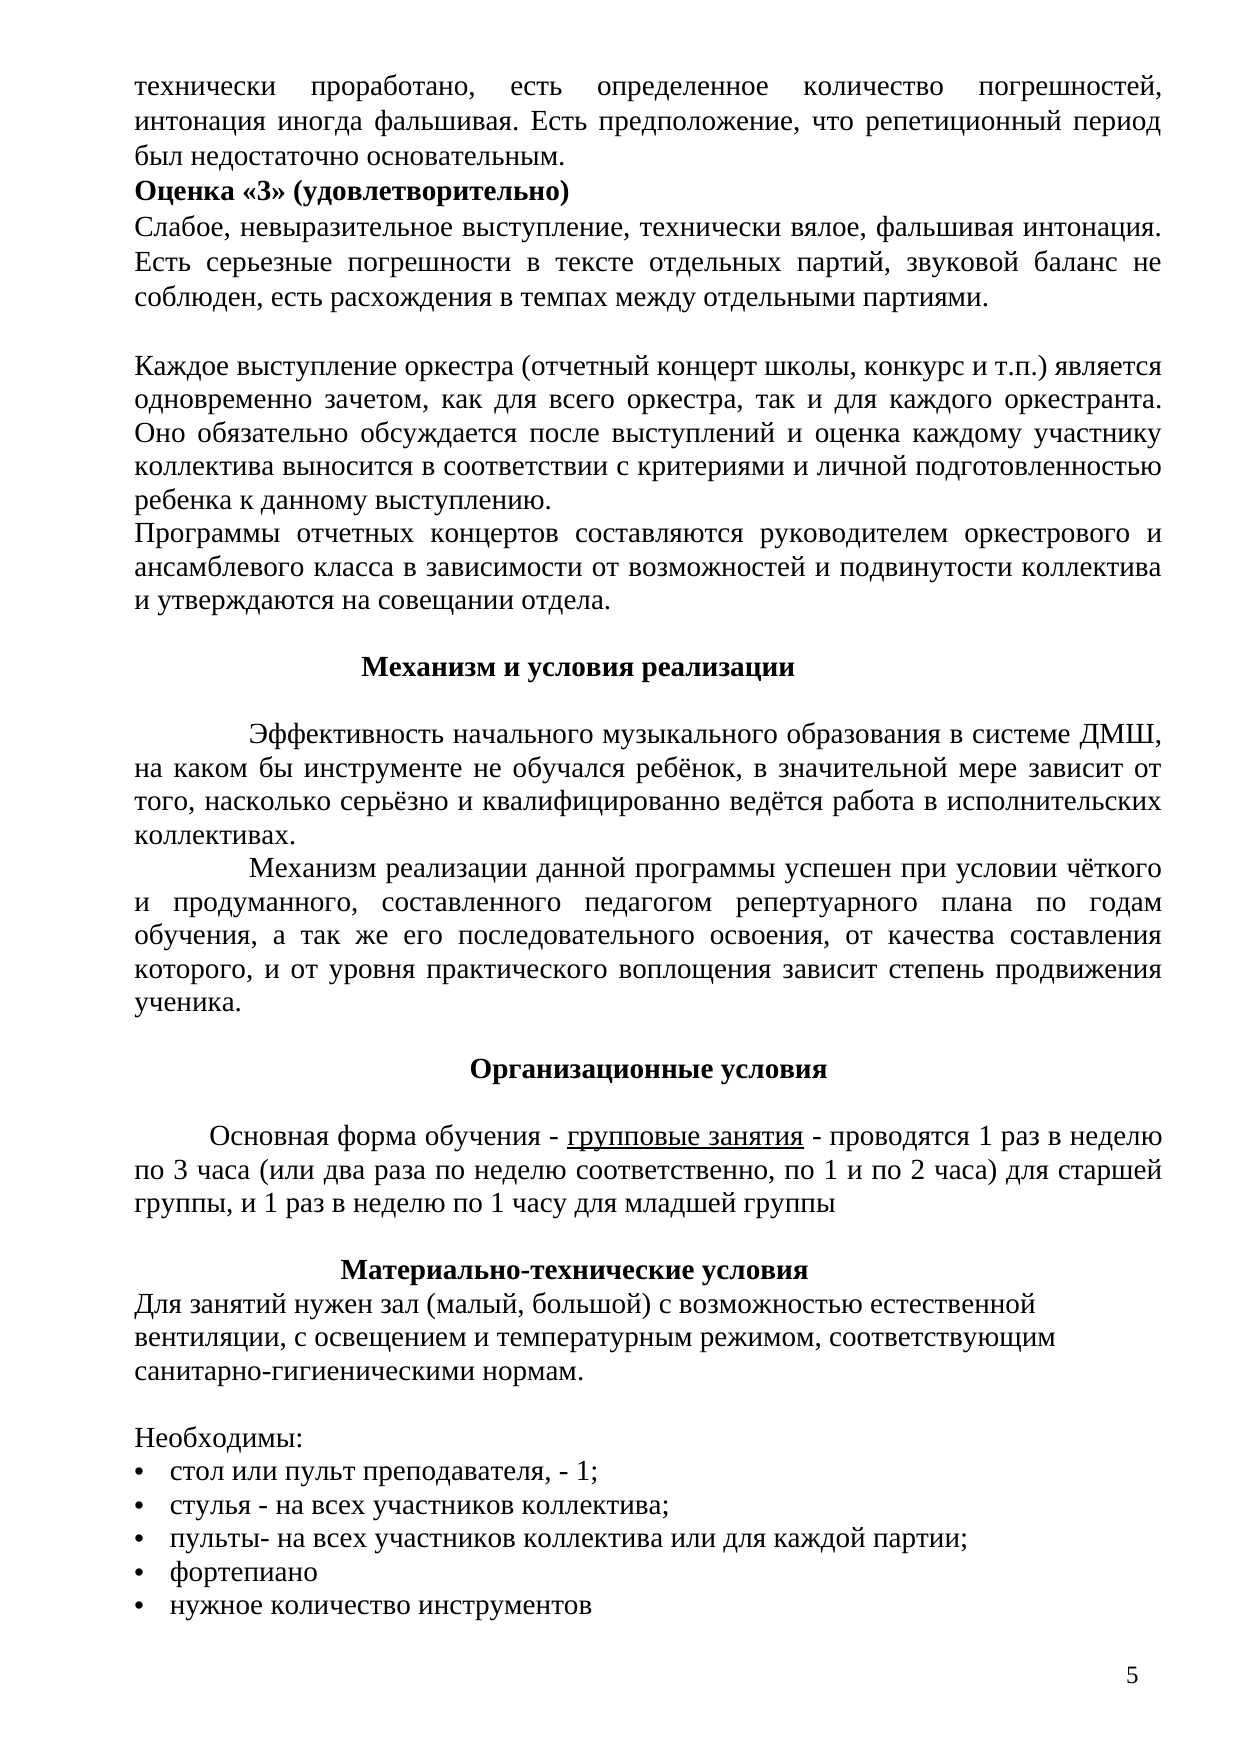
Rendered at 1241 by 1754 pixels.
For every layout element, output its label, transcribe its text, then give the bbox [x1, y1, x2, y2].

text Материально-технические условия [340, 1252, 1163, 1286]
text Основная форма обучения - групповые занятия - проводятся 1 раз в неделю по 3 часа (или два раза по неделю соответственно, по 1 и по 2 часа) для старшей группы, и 1 раз в неделю по 1 часу для младшей группы [134, 1118, 1163, 1219]
text Эффективность начального музыкального образования в системе ДМШ, на каком бы инструменте не обучался ребёнок, в значительной мере зависит от того, насколько серьёзно и квалифицированно ведётся работа в исполнительских коллективах. [134, 716, 1163, 850]
text Механизм и условия реализации [361, 649, 1163, 683]
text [134, 68, 1163, 172]
text Для занятий нужен зал (малый, большой) с возможностью естественной вентиляции, с освещением и температурным режимом, соответствующим санитарно-гигиеническими нормам. [134, 1286, 1163, 1386]
list фортепиано [134, 1554, 1163, 1587]
text Слабое, невыразительное выступление, технически вялое, фальшивая интонация. Есть серьезные погрешности в тексте отдельных партий, звуковой баланс не соблюден, есть расхождения в темпах между отдельными партиями. [134, 209, 1163, 313]
text Механизм реализации данной программы успешен при условии чёткого и продуманного, составленного педагогом репертуарного плана по годам обучения, а так же его последовательного освоения, от качества составления которого, и от уровня практического воплощения зависит степень продвижения ученика. [134, 850, 1163, 1018]
list пульты- на всех участников коллектива или для каждой партии; [134, 1520, 1163, 1554]
text Организационные условия [134, 1051, 1163, 1085]
list нужное количество инструментов [134, 1587, 1163, 1621]
list стол или пульт преподавателя, - 1; [134, 1453, 1163, 1487]
text Программы отчетных концертов составляются руководителем оркестрового и ансамблевого класса в зависимости от возможностей и подвинутости коллектива и утверждаются на совещании отдела. [134, 515, 1163, 616]
text Оценка «3» (удовлетворительно) [134, 173, 1163, 207]
text Каждое выступление оркестра (отчетный концерт школы, конкурс и т.п.) является одновременно зачетом, как для всего оркестра, так и для каждого оркестранта. Оно обязательно обсуждается после выступлений и оценка каждому участнику коллектива выносится в соответствии с критериями и личной подготовленностью ребенка к данному выступлению. [134, 348, 1163, 515]
list стулья - на всех участников коллектива; [134, 1487, 1163, 1520]
text Необходимы: [134, 1420, 1163, 1453]
